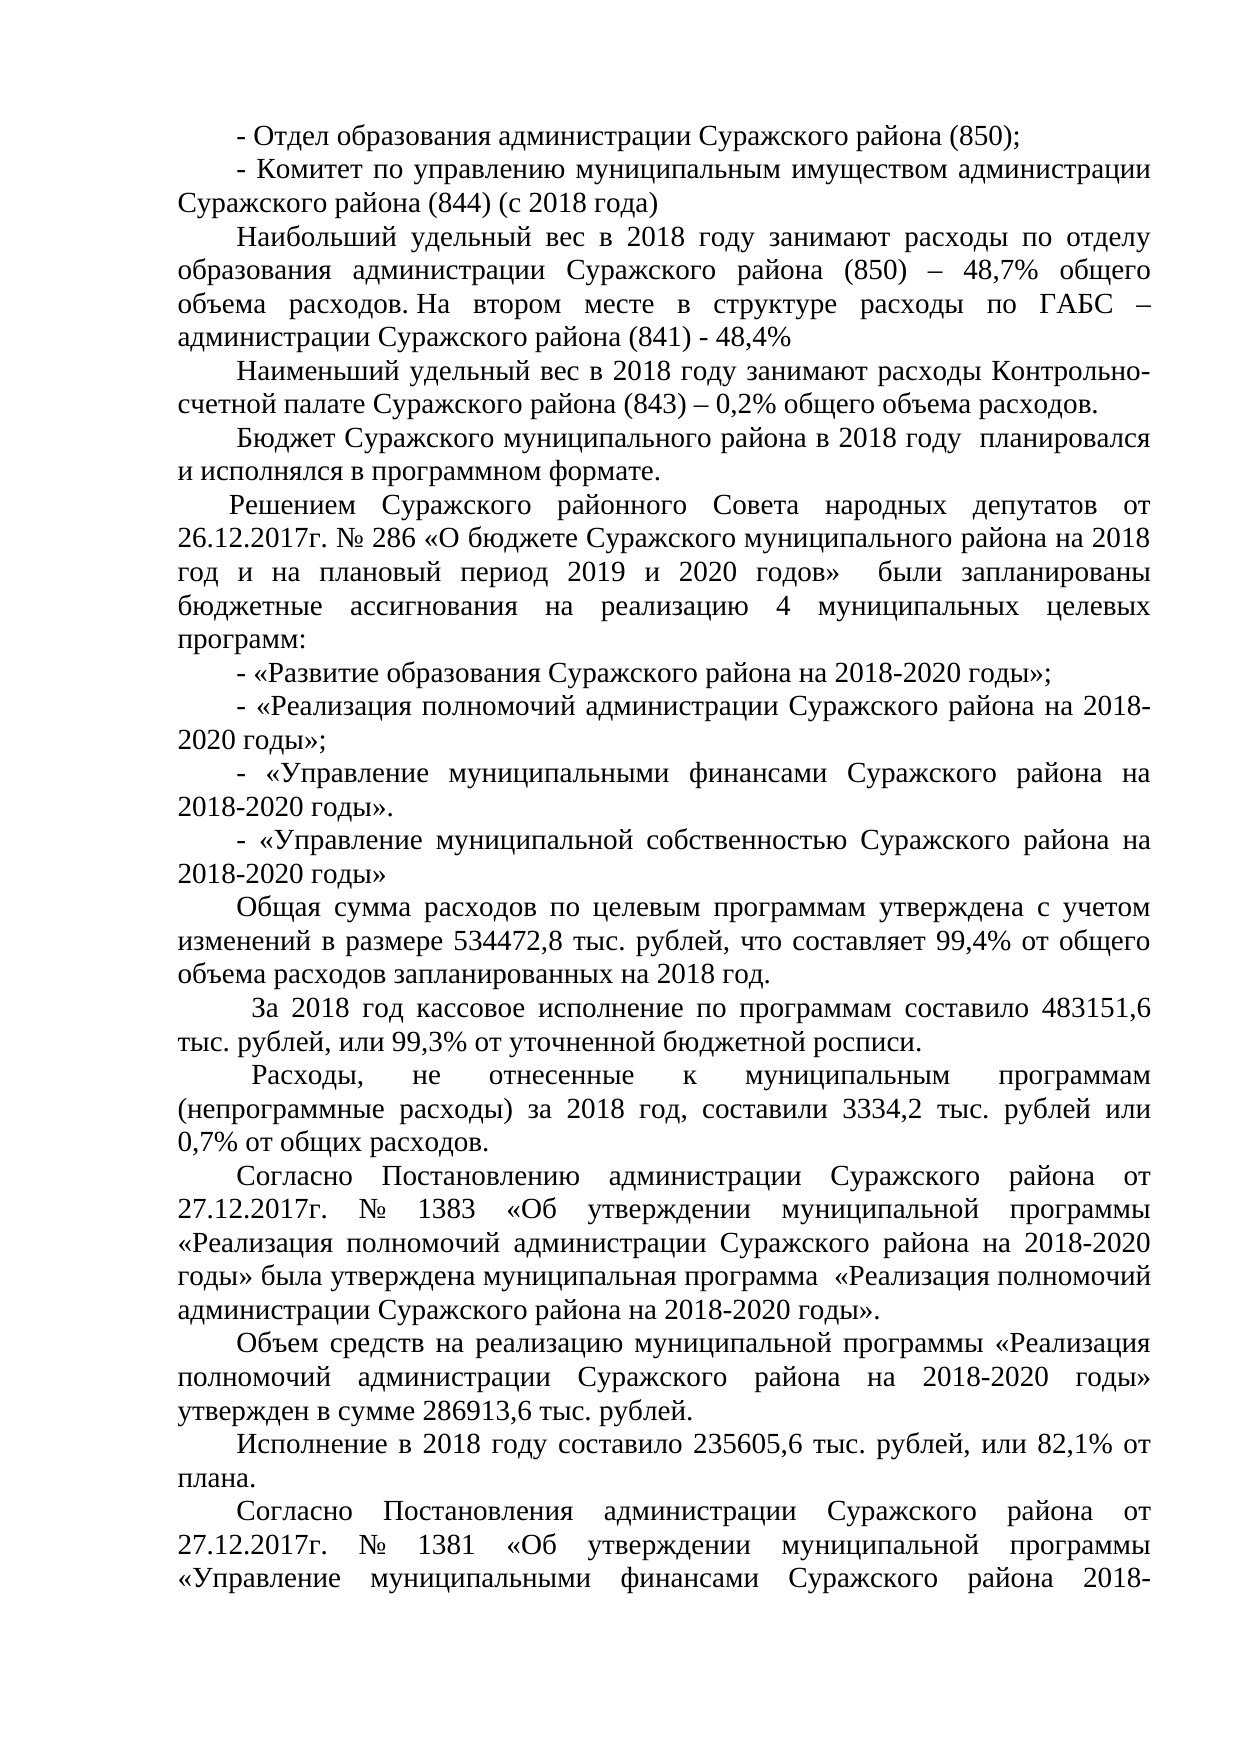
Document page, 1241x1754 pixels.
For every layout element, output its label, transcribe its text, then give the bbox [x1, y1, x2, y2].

text - Комитет по управлению муниципальным имуществом администрации Суражского района (844) (с 2018 года) [177, 152, 1152, 219]
text Решением Суражского районного Совета народных депутатов от 26.12.2017г. № 286 «О бюджете Суражского муниципального района на 2018 год и на плановый период 2019 и 2020 годов» были запланированы бюджетные ассигнования на реализацию 4 муниципальных целевых программ: [177, 487, 1152, 655]
text - «Управление муниципальной собственностью Суражского района на 2018-2020 годы» [177, 822, 1152, 889]
text Расходы, не отнесенные к муниципальным программам (непрограммные расходы) за 2018 год, составили 3334,2 тыс. рублей или 0,7% от общих расходов. [177, 1057, 1152, 1158]
text - «Развитие образования Суражского района на 2018-2020 годы»; [177, 655, 1152, 688]
text Исполнение в 2018 году составило 235605,6 тыс. рублей, или 82,1% от плана. [177, 1426, 1152, 1493]
text За 2018 год кассовое исполнение по программам составило 483151,6 тыс. рублей, или 99,3% от уточненной бюджетной росписи. [177, 990, 1152, 1057]
text Бюджет Суражского муниципального района в 2018 году планировался и исполнялся в программном формате. [177, 420, 1152, 487]
text Объем средств на реализацию муниципальной программы «Реализация полномочий администрации Суражского района на 2018-2020 годы» утвержден в сумме 286913,6 тыс. рублей. [177, 1326, 1152, 1426]
text Наибольший удельный вес в 2018 году занимают расходы по отделу образования администрации Суражского района (850) – 48,7% общего объема расходов. На втором месте в структуре расходы по ГАБС – администрации Суражского района (841) - 48,4% [177, 219, 1152, 353]
text Общая сумма расходов по целевым программам утверждена с учетом изменений в размере 534472,8 тыс. рублей, что составляет 99,4% от общего объема расходов запланированных на 2018 год. [177, 889, 1152, 990]
text - «Управление муниципальными финансами Суражского района на 2018-2020 годы». [177, 755, 1152, 822]
text - Отдел образования администрации Суражского района (850); [177, 118, 1152, 152]
text Согласно Постановлению администрации Суражского района от 27.12.2017г. № 1383 «Об утверждении муниципальной программы «Реализация полномочий администрации Суражского района на 2018-2020 годы» была утверждена муниципальная программа «Реализация полномочий администрации Суражского района на 2018-2020 годы». [177, 1158, 1152, 1326]
text - «Реализация полномочий администрации Суражского района на 2018-2020 годы»; [177, 688, 1152, 755]
text Наименьший удельный вес в 2018 году занимают расходы Контрольно-счетной палате Суражского района (843) – 0,2% общего объема расходов. [177, 353, 1152, 420]
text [177, 1493, 1152, 1594]
